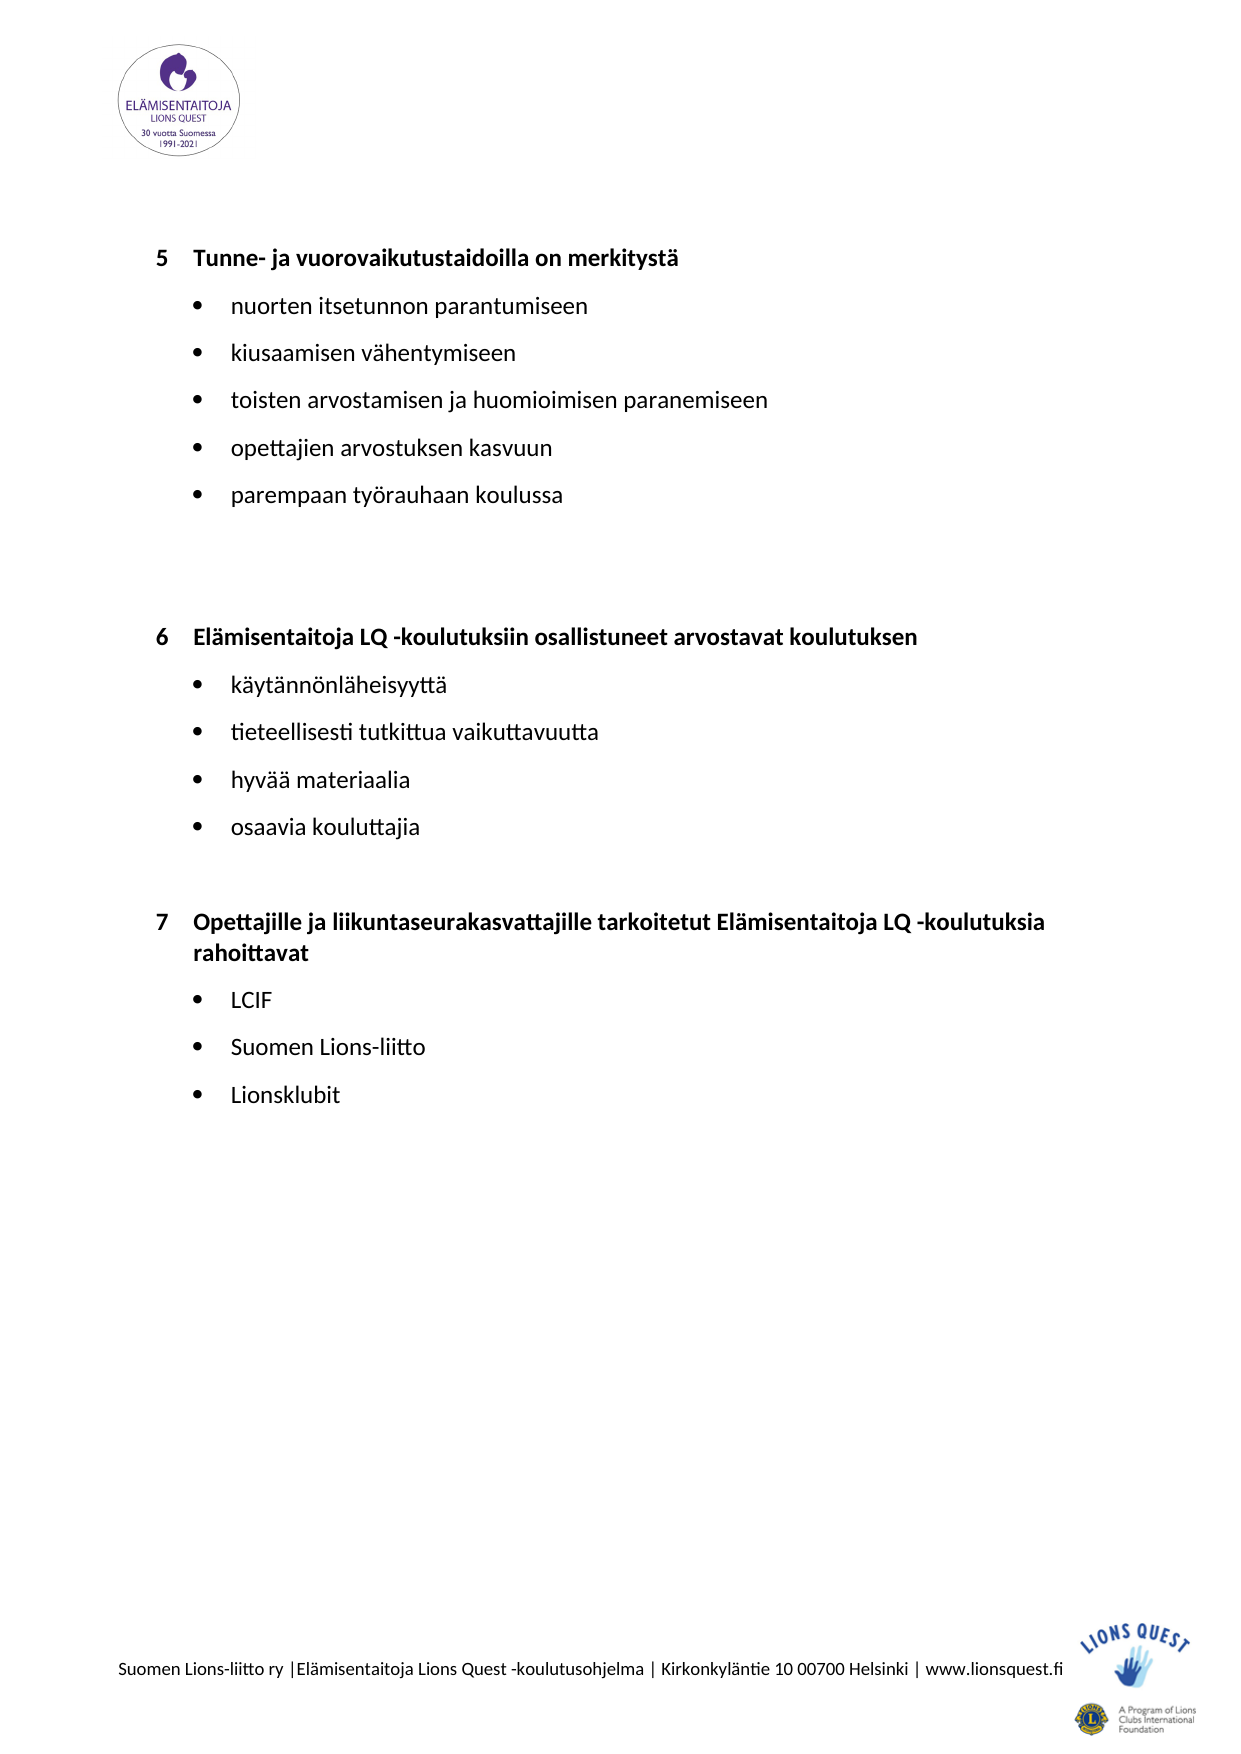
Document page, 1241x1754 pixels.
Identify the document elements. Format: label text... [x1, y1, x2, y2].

list osaavia kouluttajia [193, 811, 1122, 842]
list Opettajille ja liikuntaseurakasvattajille tarkoitetut Elämisentaitoja LQ -koulutuksia rahoittavat [156, 906, 1122, 967]
list opettajien arvostuksen kasvuun [193, 432, 1122, 462]
list kiusaamisen vähentymiseen [193, 337, 1122, 368]
list Elämisentaitoja LQ -koulutuksiin osallistuneet arvostavat koulutuksen [156, 622, 1122, 652]
list Suomen Lions-liitto [193, 1031, 1122, 1062]
list nuorten itsetunnon parantumiseen [193, 290, 1122, 320]
list käytännönläheisyyttä [193, 669, 1122, 699]
list toisten arvostamisen ja huomioimisen paranemiseen [193, 384, 1122, 415]
list LCIF [193, 984, 1122, 1014]
list Lionsklubit [193, 1079, 1122, 1109]
list hyvää materiaalia [193, 764, 1122, 794]
picture [101, 36, 256, 159]
list parempaan työrauhaan koulussa [193, 479, 1122, 510]
list tieteellisesti tutkittua vaikuttavuutta [193, 716, 1122, 747]
picture [1071, 1619, 1200, 1741]
list Tunne- ja vuorovaikutustaidoilla on merkitystä [156, 242, 1122, 273]
